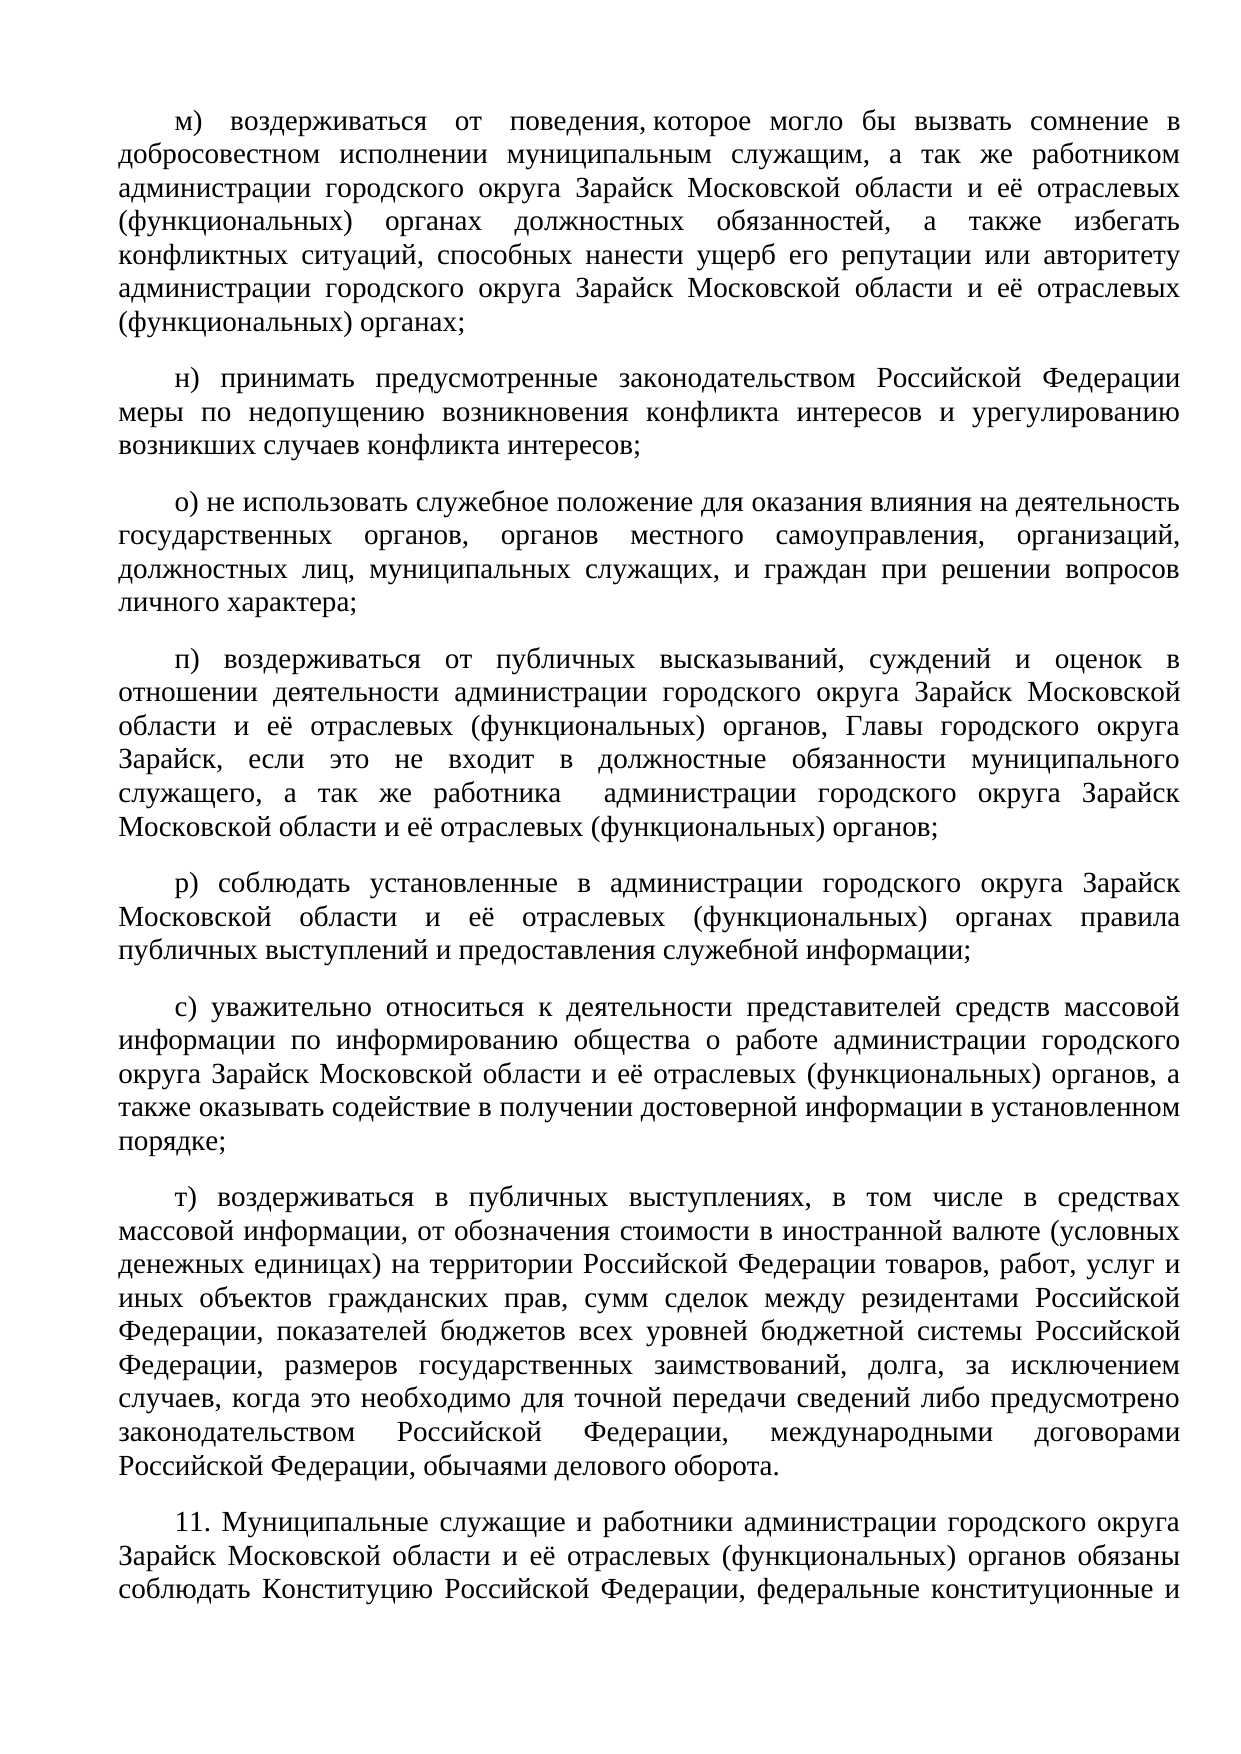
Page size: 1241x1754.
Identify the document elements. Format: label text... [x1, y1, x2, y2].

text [118, 1504, 1181, 1605]
text н) принимать предусмотренные законодательством Российской Федерации меры по недопущению возникновения конфликта интересов и урегулированию возникших случаев конфликта интересов; [118, 360, 1181, 461]
text р) соблюдать установленные в администрации городского округа Зарайск Московской области и её отраслевых (функциональных) органах правила публичных выступлений и предоставления служебной информации; [118, 865, 1181, 966]
text т) воздерживаться в публичных выступлениях, в том числе в средствах массовой информации, от обозначения стоимости в иностранной валюте (условных денежных единицах) на территории Российской Федерации товаров, работ, услуг и иных объектов гражданских прав, сумм сделок между резидентами Российской Федерации, показателей бюджетов всех уровней бюджетной системы Российской Федерации, размеров государственных заимствований, долга, за исключением случаев, когда это необходимо для точной передачи сведений либо предусмотрено законодательством Российской Федерации, международными договорами Российской Федерации, обычаями делового оборота. [118, 1179, 1181, 1481]
text п) воздерживаться от публичных высказываний, суждений и оценок в отношении деятельности администрации городского округа Зарайск Московской области и её отраслевых (функциональных) органов, Главы городского округа Зарайск, если это не входит в должностные обязанности муниципального служащего, а так же работника администрации городского округа Зарайск Московской области и её отраслевых (функциональных) органов; [118, 641, 1181, 842]
text с) уважительно относиться к деятельности представителей средств массовой информации по информированию общества о работе администрации городского округа Зарайск Московской области и её отраслевых (функциональных) органов, а также оказывать содействие в получении достоверной информации в установленном порядке; [118, 989, 1181, 1156]
text м) воздерживаться от поведения, которое могло бы вызвать сомнение в добросовестном исполнении муниципальным служащим, а так же работником администрации городского округа Зарайск Московской области и её отраслевых (функциональных) органах должностных обязанностей, а также избегать конфликтных ситуаций, способных нанести ущерб его репутации или авторитету администрации городского округа Зарайск Московской области и её отраслевых (функциональных) органах; [118, 103, 1181, 337]
text о) не использовать служебное положение для оказания влияния на деятельность государственных органов, органов местного самоуправления, организаций, должностных лиц, муниципальных служащих, и граждан при решении вопросов личного характера; [118, 484, 1181, 618]
